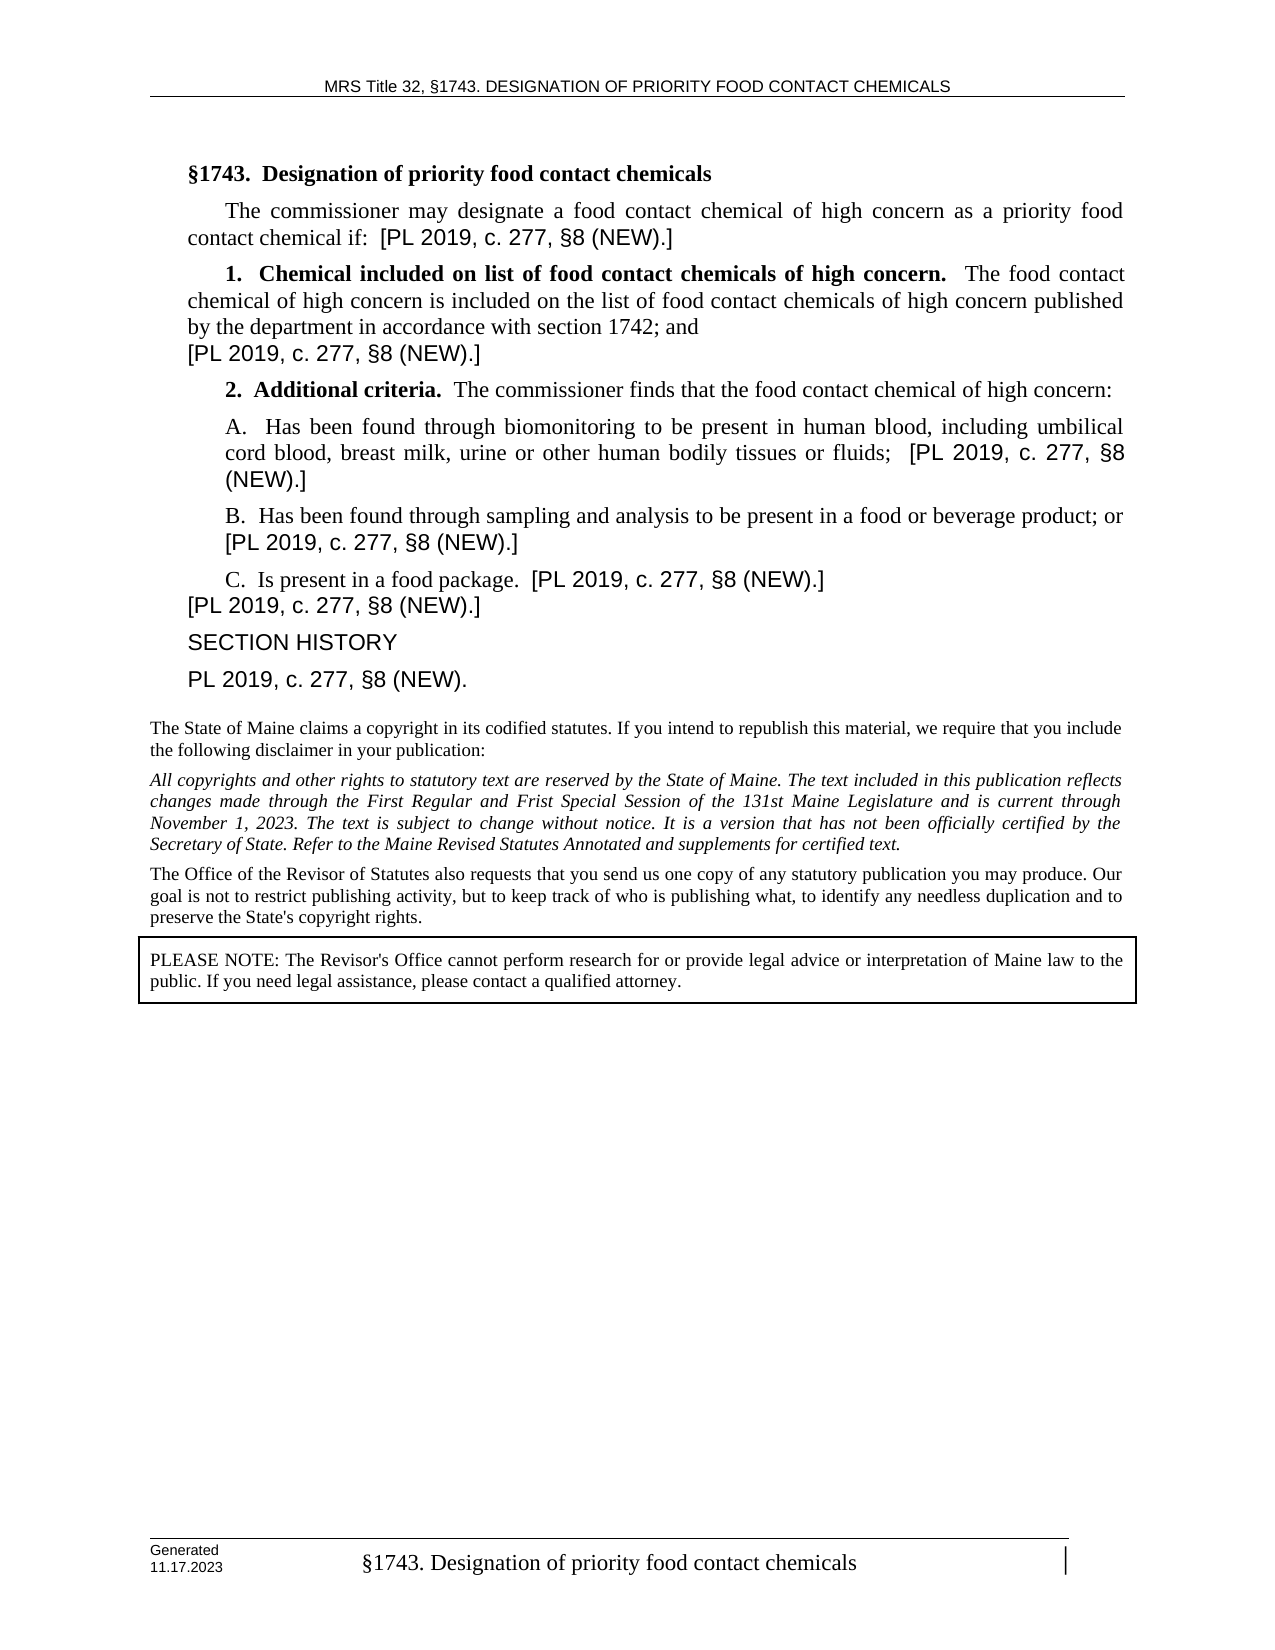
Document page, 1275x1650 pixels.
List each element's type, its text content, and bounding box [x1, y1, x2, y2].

text All copyrights and other rights to statutory text are reserved by the State of Maine. The text included in this publication reflects changes made through the First Regular and Frist Special Session of the 131st Maine Legislature and is current through November 1, 2023 . The text is subject to change without notice. It is a version that has not been officially certified by the Secretary of State. Refer to the Maine Revised Statutes Annotated and supplements for certified text. [150, 768, 1125, 855]
text PL 2019, c. 277, §8 (NEW). [187, 666, 1125, 692]
text §1743. Designation of priority food contact chemicals [187, 160, 1125, 187]
text 2. Additional criteria. The commissioner finds that the food contact chemical of high concern: [187, 376, 1125, 403]
text The State of Maine claims a copyright in its codified statutes. If you intend to republish this material, we require that you include the following disclaimer in your publication: [150, 717, 1125, 760]
text A. Has been found through biomonitoring to be present in human blood, including umbilical cord blood, breast milk, urine or other human bodily tissues or fluids; [PL 2019, c. 277, §8 (NEW).] [225, 413, 1125, 492]
text The Office of the Revisor of Statutes also requests that you send us one copy of any statutory publication you may produce. Our goal is not to restrict publishing activity, but to keep track of who is publishing what, to identify any needless duplication and to preserve the State's copyright rights. [150, 863, 1125, 928]
text PLEASE NOTE: The Revisor's Office cannot perform research for or provide legal advice or interpretation of Maine law to the public. If you need legal assistance, please contact a qualified attorney. [140, 938, 1135, 1002]
text 1. Chemical included on list of food contact chemicals of high concern. The food contact chemical of high concern is included on the list of food contact chemicals of high concern published by the department in accordance with section 1742; and [187, 260, 1125, 339]
text C. Is present in a food package. [PL 2019, c. 277, §8 (NEW).] [225, 566, 1125, 592]
text B. Has been found through sampling and analysis to be present in a food or beverage product; or [PL 2019, c. 277, §8 (NEW).] [225, 503, 1125, 555]
text [PL 2019, c. 277, §8 (NEW).] [187, 592, 1125, 618]
text [PL 2019, c. 277, §8 (NEW).] [187, 339, 1125, 366]
text SECTION HISTORY [187, 629, 1125, 655]
text The commissioner may designate a food contact chemical of high concern as a priority food contact chemical if: [PL 2019, c. 277, §8 (NEW).] [187, 197, 1125, 250]
